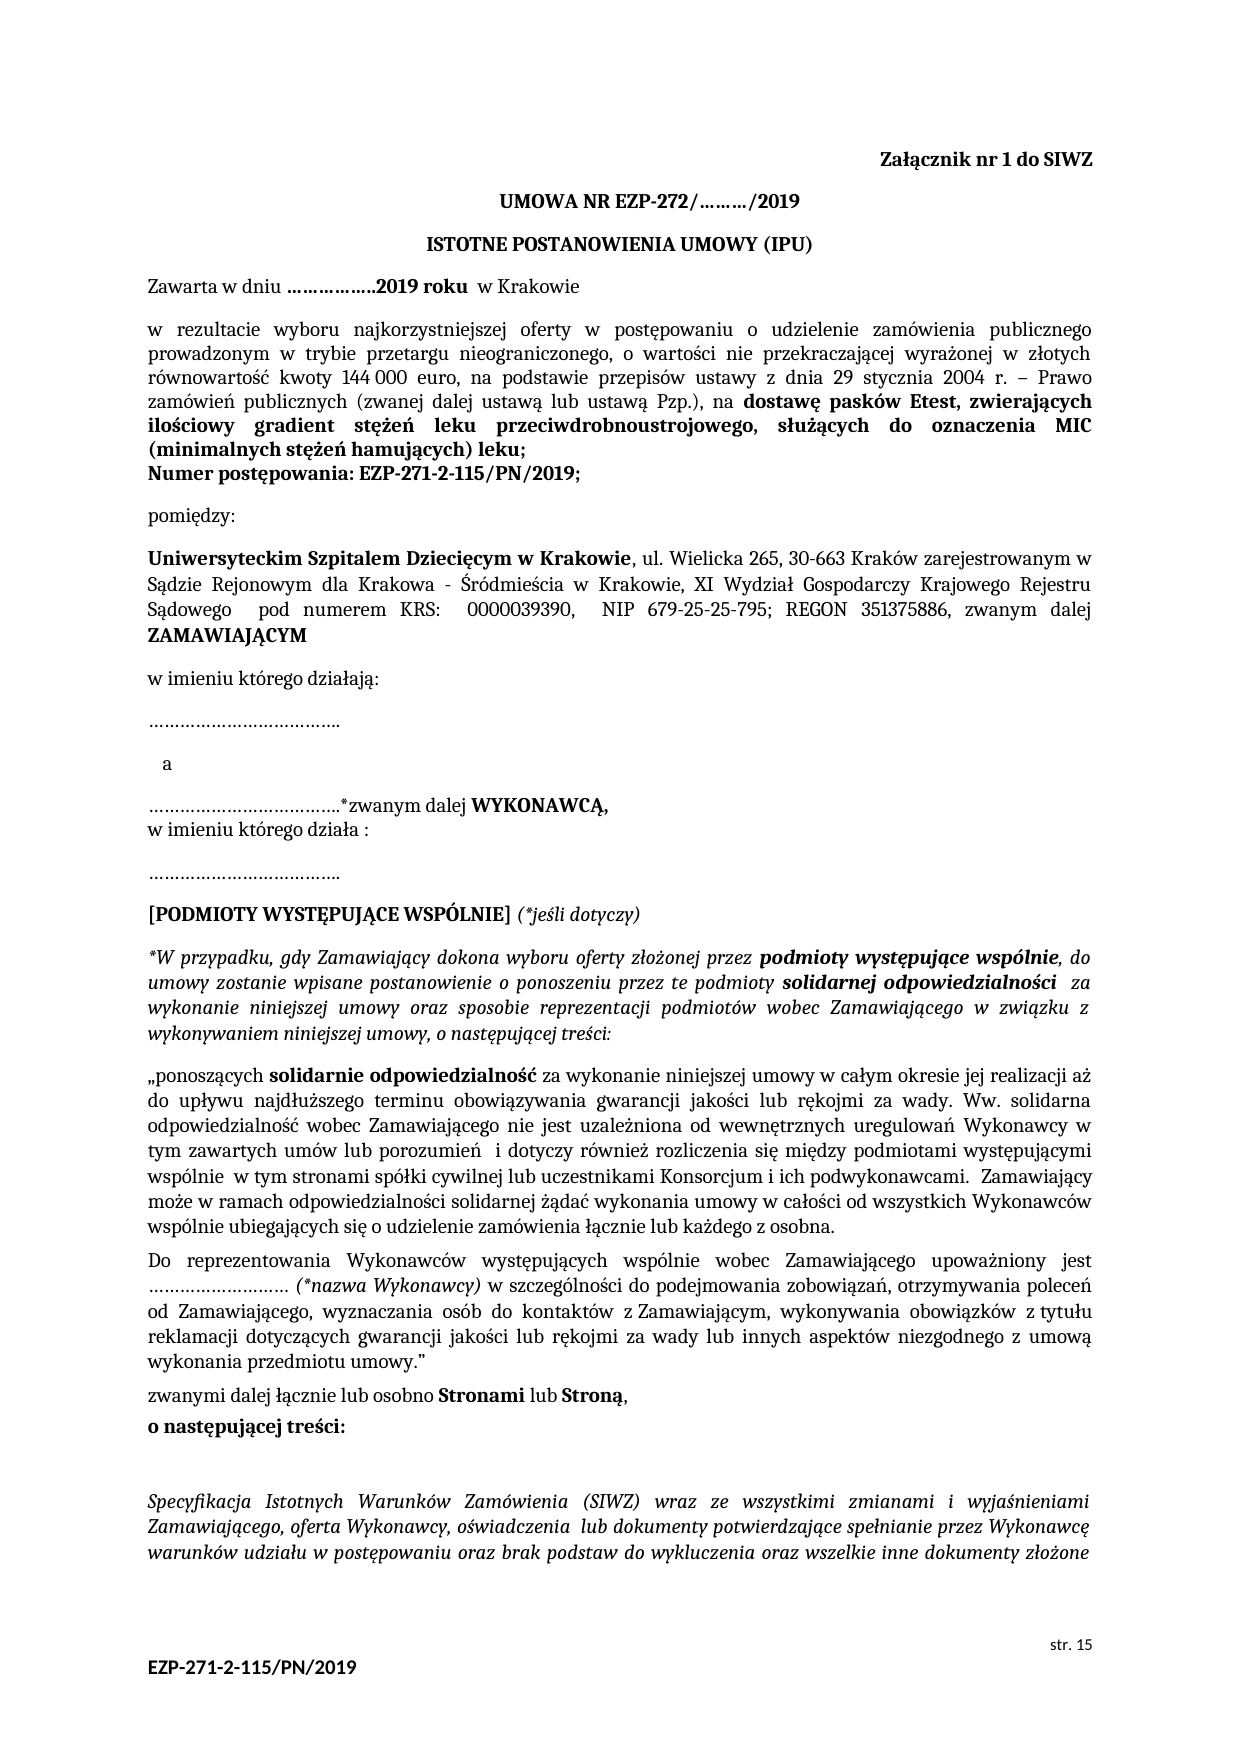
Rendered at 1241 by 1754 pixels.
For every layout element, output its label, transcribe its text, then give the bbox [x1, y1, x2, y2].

text *W przypadku, gdy Zamawiający dokona wyboru oferty złożonej przez podmioty występujące wspólnie, do umowy zostanie wpisane postanowienie o ponoszeniu przez te podmioty solidarnej odpowiedzialności za wykonanie niniejszej umowy oraz sposobie reprezentacji podmiotów wobec Zamawiającego w związku z wykonywaniem niniejszej umowy, o następującej treści: [148, 945, 1093, 1045]
text a [162, 751, 1093, 775]
text ………………………………. [148, 860, 1093, 884]
text zwanymi dalej łącznie lub osobno Stronami lub Stroną, [148, 1384, 1093, 1408]
text UMOWA NR EZP-272/………/2019 [207, 190, 1093, 214]
text [PODMIOTY WYSTĘPUJĄCE WSPÓLNIE] (*jeśli dotyczy) [148, 903, 1093, 927]
text o następującej treści: [148, 1415, 1093, 1439]
text w imieniu którego działa : [148, 818, 1093, 842]
text ISTOTNE POSTANOWIENIA UMOWY (IPU) [148, 233, 1093, 257]
text pomiędzy: [148, 504, 1093, 528]
text ……………………………….*zwanym dalej WYKONAWCĄ, [148, 794, 1093, 818]
text ………………………………. [148, 709, 1093, 733]
text Uniwersyteckim Szpitalem Dziecięcym w Krakowie, ul. Wielicka 265, 30-663 Kraków zarejestrowanym w Sądzie Rejonowym dla Krakowa - Śródmieścia w Krakowie, XI Wydział Gospodarczy Krajowego Rejestru Sądowego pod numerem KRS: 0000039390, NIP 679-25-25-795; REGON 351375886, zwanym dalej ZAMAWIAJĄCYM [148, 546, 1093, 648]
text w rezultacie wyboru najkorzystniejszej oferty w postępowaniu o udzielenie zamówienia publicznego prowadzonym w trybie przetargu nieograniczonego, o wartości nie przekraczającej wyrażonej w złotych równowartość kwoty 144 000 euro, na podstawie przepisów ustawy z dnia 29 stycznia 2004 r. – Prawo zamówień publicznych (zwanej dalej ustawą lub ustawą Pzp.), na dostawę pasków Etest, zwierających ilościowy gradient stężeń leku przeciwdrobnoustrojowego, służących do oznaczenia MIC (minimalnych stężeń hamujących) leku; [148, 318, 1093, 461]
text Zawarta w dniu ……………..2019 roku w Krakowie [148, 275, 1093, 299]
text Numer postępowania: EZP-271-2-115/PN/2019; [148, 461, 1093, 485]
text „ponoszących solidarnie odpowiedzialność za wykonanie niniejszej umowy w całym okresie jej realizacji aż do upływu najdłuższego terminu obowiązywania gwarancji jakości lub rękojmi za wady. Ww. solidarna odpowiedzialność wobec Zamawiającego nie jest uzależniona od wewnętrznych uregulowań Wykonawcy w tym zawartych umów lub porozumień i dotyczy również rozliczenia się między podmiotami występującymi wspólnie w tym stronami spółki cywilnej lub uczestnikami Konsorcjum i ich podwykonawcami. Zamawiający może w ramach odpowiedzialności solidarnej żądać wykonania umowy w całości od wszystkich Wykonawców wspólnie ubiegających się o udzielenie zamówienia łącznie lub każdego z osobna. [148, 1063, 1093, 1239]
text Załącznik nr 1 do SIWZ [148, 148, 1093, 172]
text Do reprezentowania Wykonawców występujących wspólnie wobec Zamawiającego upoważniony jest ……………………… (*nazwa Wykonawcy) w szczególności do podejmowania zobowiązań, otrzymywania poleceń od Zamawiającego, wyznaczania osób do kontaktów z Zamawiającym, wykonywania obowiązków z tytułu reklamacji dotyczących gwarancji jakości lub rękojmi za wady lub innych aspektów niezgodnego z umową wykonania przedmiotu umowy.” [148, 1249, 1093, 1374]
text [148, 1489, 1093, 1565]
text w imieniu którego działają: [148, 666, 1093, 690]
